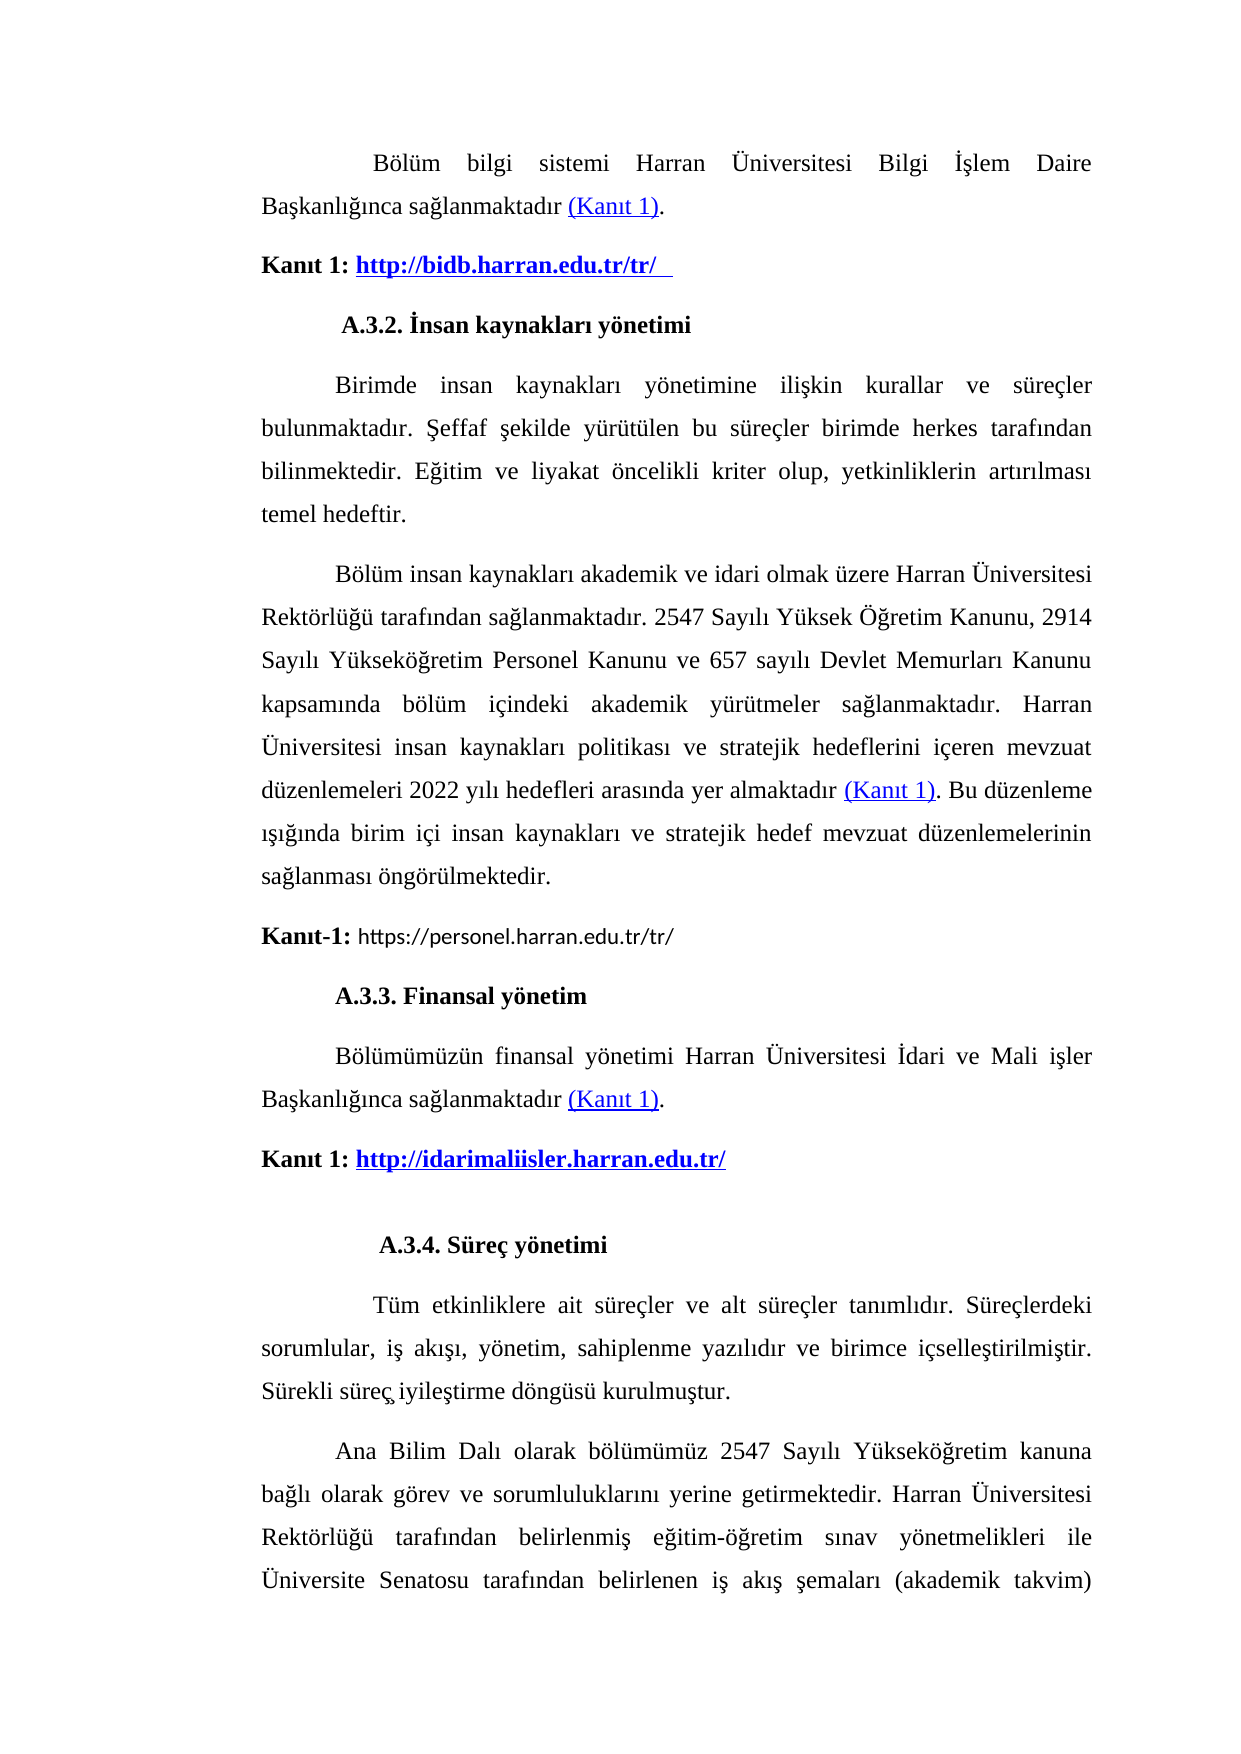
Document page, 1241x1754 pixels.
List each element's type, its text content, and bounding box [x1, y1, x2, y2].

text Birimde insan kaynakları yönetimine ilişkin kurallar ve süreçler bulunmaktadır. Şeffaf şekilde yürütülen bu süreçler birimde herkes tarafından bilinmektedir. Eğitim ve liyakat öncelikli kriter olup, yetkinliklerin artırılması temel hedeftir. [261, 370, 1093, 528]
text Kanıt 1: http://bidb.harran.edu.tr/tr/ [186, 251, 1093, 279]
text A.3.4. Süreç yönetimi [261, 1230, 1093, 1259]
text Tüm etkinliklere ait süreçler ve alt süreçler tanımlıdır. Süreçlerdeki sorumlular, iş akışı, yönetim, sahiplenme yazılıdır ve birimce içselleştirilmiştir. Sürekli süreç̧ iyileştirme döngüsü kurulmuştur. [261, 1290, 1093, 1405]
text Bölümümüzün finansal yönetimi Harran Üniversitesi İdari ve Mali işler Başkanlığınca sağlanmaktadır (Kanıt 1). [261, 1041, 1093, 1113]
text Bölüm bilgi sistemi Harran Üniversitesi Bilgi İşlem Daire Başkanlığınca sağlanmaktadır (Kanıt 1). [261, 148, 1093, 219]
text Bölüm insan kaynakları akademik ve idari olmak üzere Harran Üniversitesi Rektörlüğü tarafından sağlanmaktadır. 2547 Sayılı Yüksek Öğretim Kanunu, 2914 Sayılı Yükseköğretim Personel Kanunu ve 657 sayılı Devlet Memurları Kanunu kapsamında bölüm içindeki akademik yürütmeler sağlanmaktadır. Harran Üniversitesi insan kaynakları politikası ve stratejik hedeflerini içeren mevzuat düzenlemeleri 2022 yılı hedefleri arasında yer almaktadır (Kanıt 1). Bu düzenleme ışığında birim içi insan kaynakları ve stratejik hedef mevzuat düzenlemelerinin sağlanması öngörülmektedir. [261, 559, 1093, 890]
text Kanıt-1: https://personel.harran.edu.tr/tr/ [261, 921, 1093, 950]
text A.3.2. İnsan kaynakları yönetimi [261, 310, 1093, 339]
text A.3.3. Finansal yönetim [261, 981, 1093, 1010]
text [261, 1436, 1093, 1594]
text Kanıt 1: http://idarimaliisler.harran.edu.tr/ [186, 1144, 1093, 1173]
